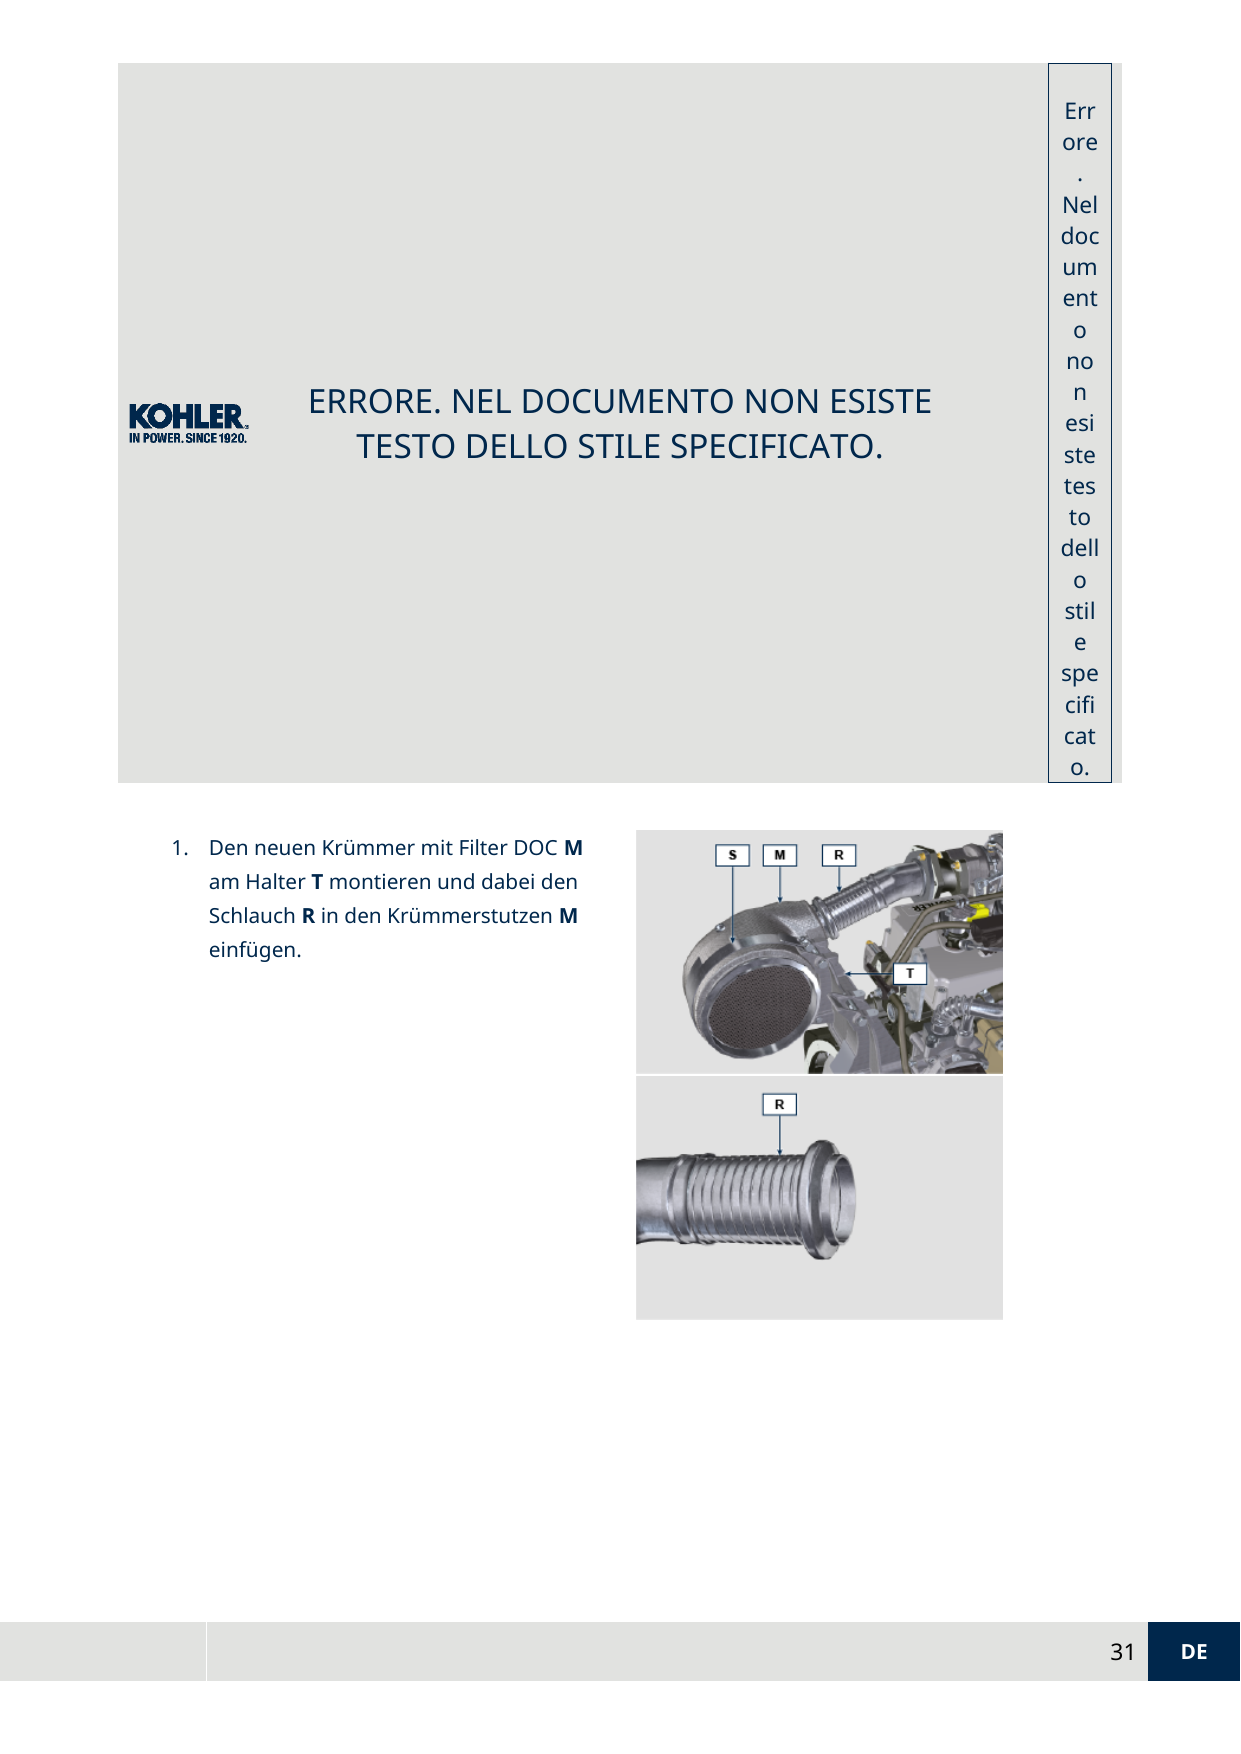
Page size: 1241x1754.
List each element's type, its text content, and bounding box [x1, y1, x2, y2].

picture [635, 830, 1003, 1074]
picture [635, 1076, 1003, 1320]
table_cell Fig. 11.23 [620, 815, 1122, 1338]
picture [129, 403, 249, 443]
table_cell Den neuen Krümmer mit Filter DOC M am Halter T montieren und dabei den Schlauch R in den Krümmerstutzen M einfügen. [118, 815, 620, 1338]
